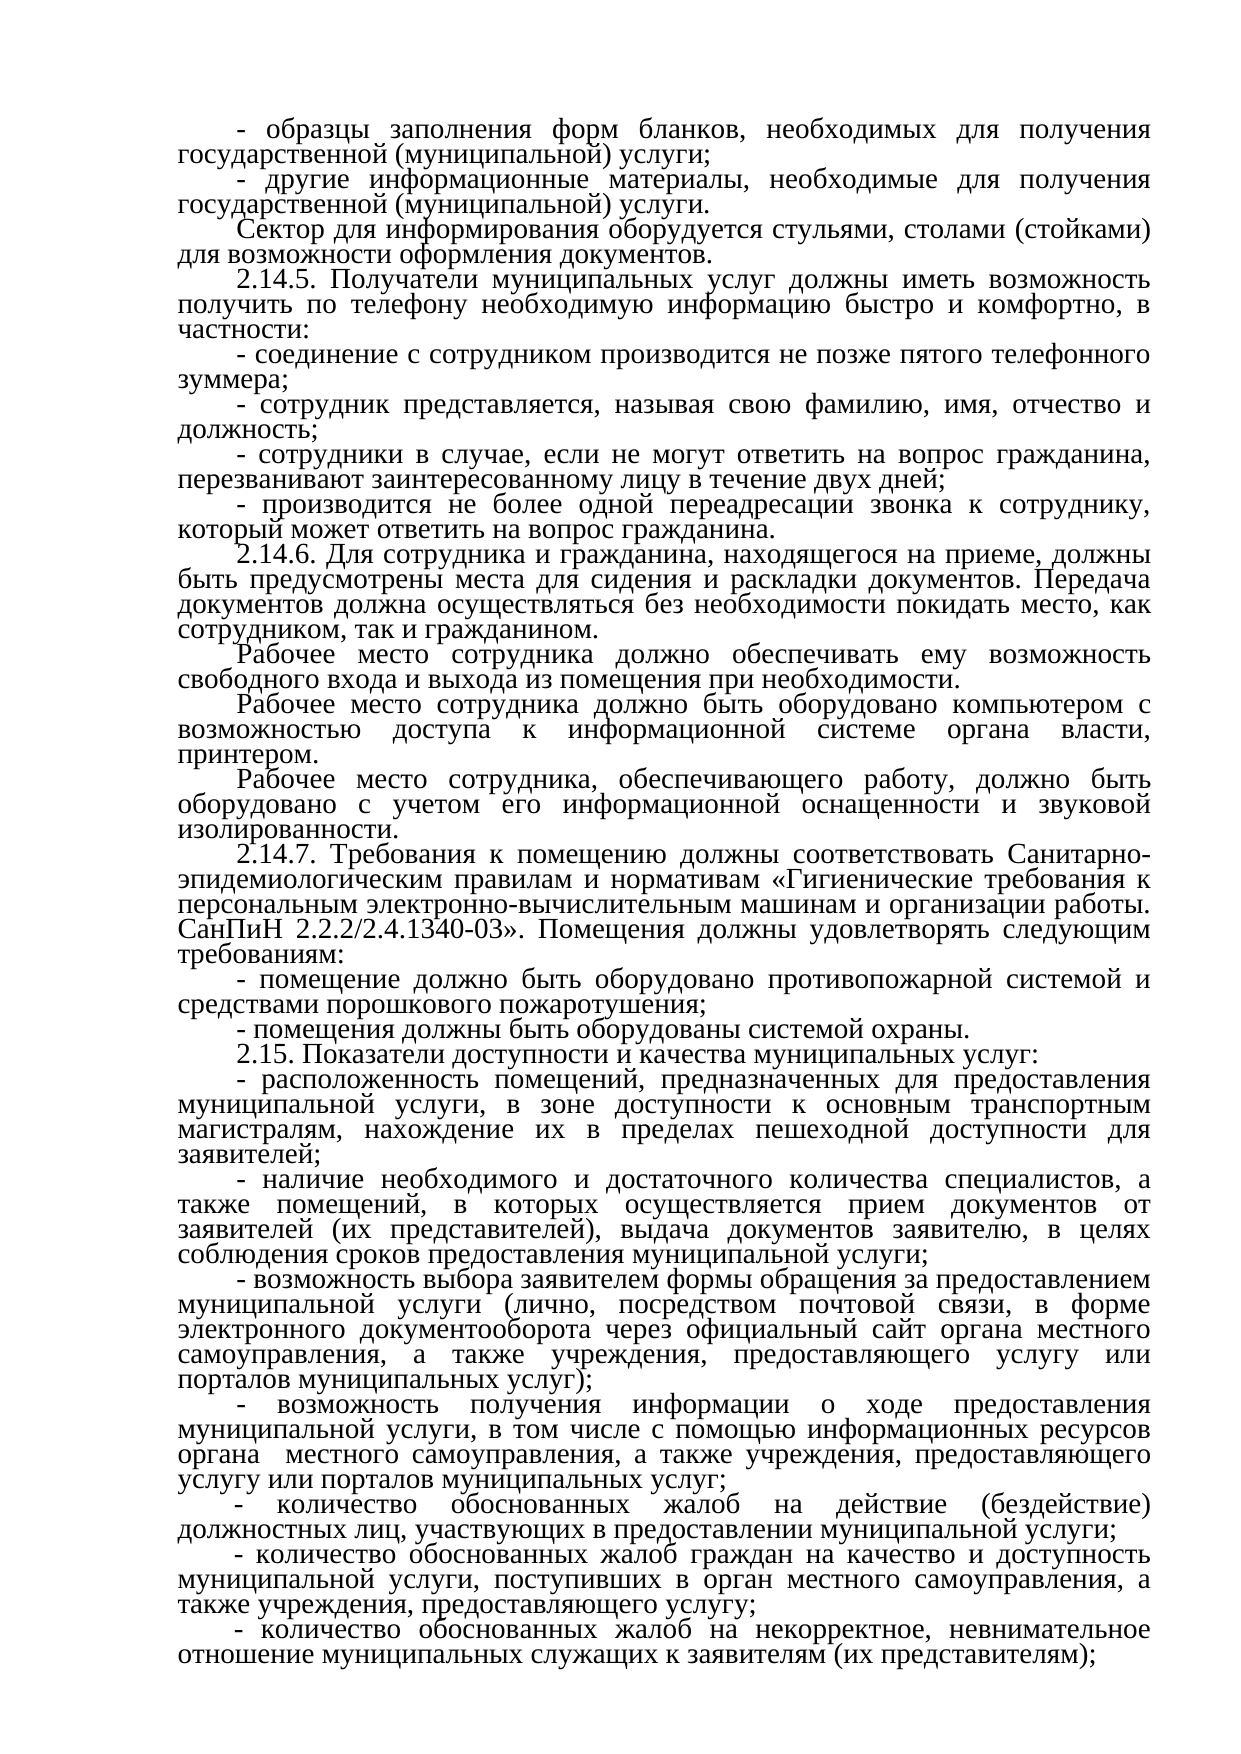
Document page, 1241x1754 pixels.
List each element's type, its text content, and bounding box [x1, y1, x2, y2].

text 2.14.7. Требования к помещению должны соответствовать Санитарно-эпидемиологическим правилам и нормативам «Гигиенические требования к персональным электронно-вычислительным машинам и организации работы. СанПиН 2.2.2/2.4.1340-03». Помещения должны удовлетворять следующим требованиям: [177, 843, 1152, 968]
text Сектор для информирования оборудуется стульями, столами (стойками) для возможности оформления документов. [424, 218, 1152, 268]
text - количество обоснованных жалоб граждан на качество и доступность муниципальной услуги, поступивших в орган местного самоуправления, а также учреждения, предоставляющего услугу; [177, 1543, 1152, 1618]
text Рабочее место сотрудника должно обеспечивать ему возможность свободного входа и выхода из помещения при необходимости. [177, 643, 1152, 693]
text 2.14.6. Для сотрудника и гражданина, находящегося на приеме, должны быть предусмотрены места для сидения и раскладки документов. Передача документов должна осуществляться без необходимости покидать место, как сотрудником, так и гражданином. [177, 543, 1152, 643]
text Сектор для информирования оборудуется стульями, столами (стойками) для возможности оформления документов. [177, 218, 424, 268]
text - сотрудник представляется, называя свою фамилию, имя, отчество и должность; [177, 393, 1152, 443]
list - другие информационные материалы, необходимые для получения государственной (муниципальной) услуги. [177, 168, 1152, 218]
text - количество обоснованных жалоб на некорректное, невнимательное отношение муниципальных служащих к заявителям (их представителям); [177, 1618, 1152, 1668]
text - сотрудники в случае, если не могут ответить на вопрос гражданина, перезванивают заинтересованному лицу в течение двух дней; [177, 443, 1152, 493]
text - помещения должны быть оборудованы системой охраны. [177, 1018, 1152, 1043]
text 2.15. Показатели доступности и качества муниципальных услуг: [177, 1043, 1152, 1068]
text - расположенность помещений, предназначенных для предоставления муниципальной услуги, в зоне доступности к основным транспортным магистралям, нахождение их в пределах пешеходной доступности для заявителей; [177, 1068, 1152, 1168]
list - образцы заполнения форм бланков, необходимых для получения государственной (муниципальной) услуги; [177, 118, 1152, 168]
text - соединение с сотрудником производится не позже пятого телефонного зуммера; [177, 343, 1152, 393]
text - наличие необходимого и достаточного количества специалистов, а также помещений, в которых осуществляется прием документов от заявителей (их представителей), выдача документов заявителю, в целях соблюдения сроков предоставления муниципальной услуги; [177, 1168, 1152, 1268]
text - количество обоснованных жалоб на действие (бездействие) должностных лиц, участвующих в предоставлении муниципальной услуги; [177, 1493, 1152, 1543]
text - производится не более одной переадресации звонка к сотруднику, который может ответить на вопрос гражданина. [177, 493, 1152, 543]
text - помещение должно быть оборудовано противопожарной системой и средствами порошкового пожаротушения; [177, 968, 1152, 1018]
text Рабочее место сотрудника должно быть оборудовано компьютером с возможностью доступа к информационной системе органа власти, принтером. [177, 693, 1152, 768]
text - возможность получения информации о ходе предоставления муниципальной услуги, в том числе с помощью информационных ресурсов органа местного самоуправления, а также учреждения, предоставляющего услугу или порталов муниципальных услуг; [177, 1393, 1152, 1493]
text 2.14.5. Получатели муниципальных услуг должны иметь возможность получить по телефону необходимую информацию быстро и комфортно, в частности: [177, 268, 1152, 343]
text Рабочее место сотрудника, обеспечивающего работу, должно быть оборудовано с учетом его информационной оснащенности и звуковой изолированности. [177, 768, 1152, 843]
text - возможность выбора заявителем формы обращения за предоставлением муниципальной услуги (лично, посредством почтовой связи, в форме электронного документооборота через официальный сайт органа местного самоуправления, а также учреждения, предоставляющего услугу или порталов муниципальных услуг); [177, 1268, 1152, 1393]
